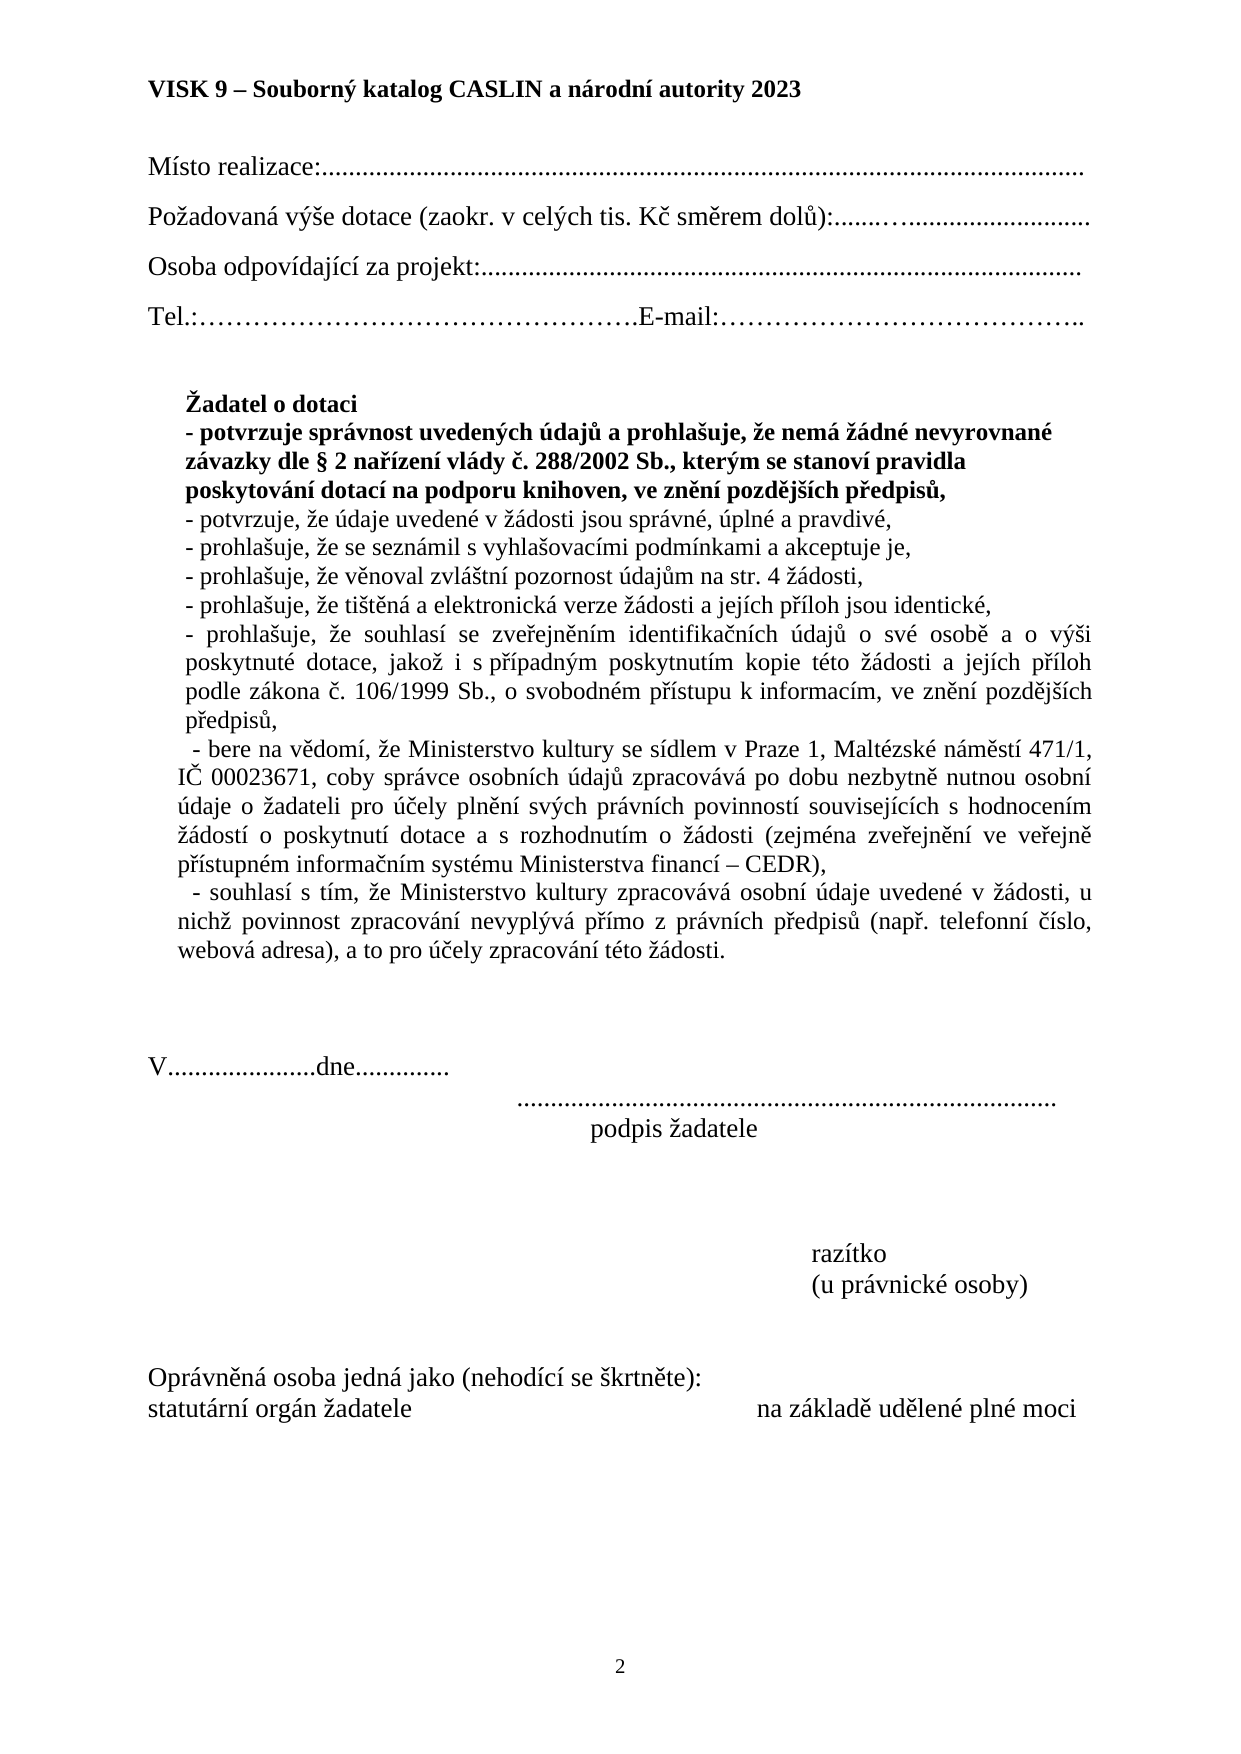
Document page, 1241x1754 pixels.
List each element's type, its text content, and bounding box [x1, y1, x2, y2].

text Oprávněná osoba jedná jako (nehodící se škrtněte): [148, 1361, 1093, 1393]
text V......................dne.............. [148, 1050, 1093, 1081]
text - bere na vědomí, že Ministerstvo kultury se sídlem v Praze 1, Maltézské náměstí 471/1, IČ 00023671, coby správce osobních údajů zpracovává po dobu nezbytně nutnou osobní údaje o žadateli pro účely plnění svých právních povinností souvisejících s hodnocením žádostí o poskytnutí dotace a s rozhodnutím o žádosti (zejména zveřejnění ve veřejně přístupném informačním systému Ministerstva financí – CEDR), [177, 734, 1093, 877]
text - souhlasí s tím, že Ministerstvo kultury zpracovává osobní údaje uvedené v žádosti, u nichž povinnost zpracování nevyplývá přímo z právních předpisů (např. telefonní číslo, webová adresa), a to pro účely zpracování této žádosti. [177, 877, 1093, 964]
text - potvrzuje, že údaje uvedené v žádosti jsou správné, úplné a pravdivé, [185, 504, 1093, 532]
text razítko [516, 1237, 1093, 1268]
text Místo realizace:................................................................................................................. [148, 131, 1093, 181]
text Osoba odpovídající za projekt:......................................................................................... [148, 231, 1093, 281]
text Žadatel o dotaci [185, 389, 1093, 417]
text podpis žadatele [516, 1112, 1093, 1143]
text - prohlašuje, že tištěná a elektronická verze žádosti a jejích příloh jsou identické, [185, 590, 1093, 619]
text (u právnické osoby) [516, 1268, 1093, 1299]
text - potvrzuje správnost uvedených údajů a prohlašuje, že nemá žádné nevyrovnané závazky dle § 2 nařízení vlády č. 288/2002 Sb., kterým se stanoví pravidla poskytování dotací na podporu knihoven, ve znění pozdějších předpisů, [185, 417, 1093, 504]
text - prohlašuje, že se seznámil s vyhlašovacími podmínkami a akceptuje je, [185, 532, 1093, 561]
text - prohlašuje, že věnoval zvláštní pozornost údajům na str. 4 žádosti, [185, 561, 1093, 590]
text Požadovaná výše dotace (zaokr. v celých tis. Kč směrem dolů):.......…........................... [148, 181, 1093, 231]
text Tel.:………………………………………….E-mail:………………………………….. [148, 281, 1093, 331]
text - prohlašuje, že souhlasí se zveřejněním identifikačních údajů o své osobě a o výši poskytnuté dotace, jakož i s případným poskytnutím kopie této žádosti a jejích příloh podle zákona č. 106/1999 Sb., o svobodném přístupu k informacím, ve znění pozdějších předpisů, [185, 619, 1093, 734]
text ................................................................................ [443, 1081, 1093, 1112]
text statutární orgán žadatele na základě udělené plné moci [148, 1393, 1093, 1424]
